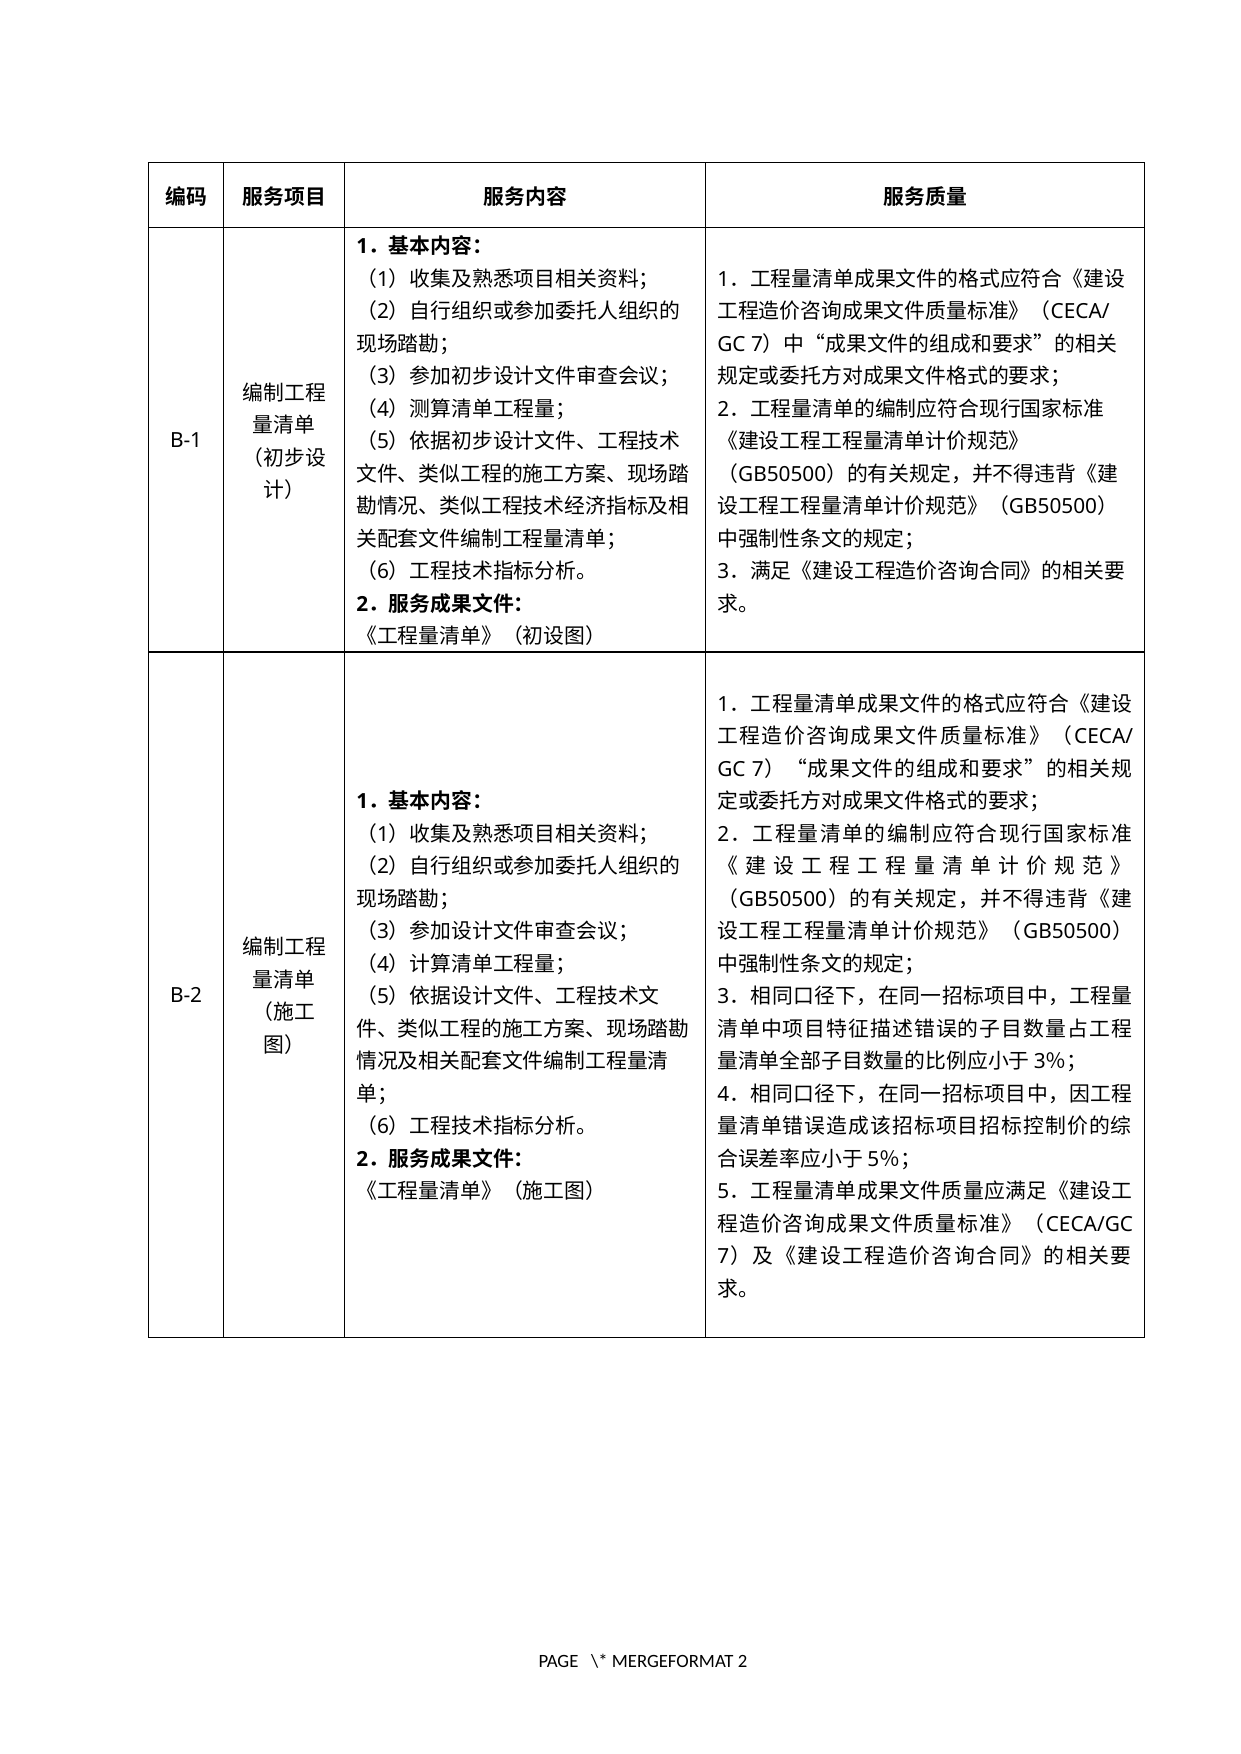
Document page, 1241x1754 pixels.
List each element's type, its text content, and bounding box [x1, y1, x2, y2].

table_header 服务内容 [345, 163, 705, 227]
table_cell B-2 [149, 653, 223, 1337]
table_cell 1．基本内容： （1）收集及熟悉项目相关资料； （2）自行组织或参加委托人组织的现场踏勘； （3）参加设计文件审查会议； （4）计算清单工程量； （5）依据设计文件、工程技术文件、类似工程的施工方案、现场踏勘情况及相关配套文件编制工程量清单； （6）工程技术指标分析。 2．服务成果文件： 《工程量清单》（施工图） [345, 653, 705, 1337]
table_cell 1．工程量清单成果文件的格式应符合《建设工程造价咨询成果文件质量标准》（CECA/GC 7）“成果文件的组成和要求”的相关规定或委托方对成果文件格式的要求； 2．工程量清单的编制应符合现行国家标准《建设工程工程量清单计价规范》（GB50500）的有关规定，并不得违背《建设工程工程量清单计价规范》（GB50500）中强制性条文的规定； 3．相同口径下，在同一招标项目中，工程量清单中项目特征描述错误的子目数量占工程量清单全部子目数量的比例应小于3％； 4．相同口径下，在同一招标项目中，因工程量清单错误造成该招标项目招标控制价的综合误差率应小于5％； 5．工程量清单成果文件质量应满足《建设工程造价咨询成果文件质量标准》（CECA/GC 7）及《建设工程造价咨询合同》的相关要求。 [706, 653, 1144, 1337]
table_header 服务项目 [224, 163, 344, 227]
table_cell 1．工程量清单成果文件的格式应符合《建设工程造价咨询成果文件质量标准》（CECA/GC 7）中“成果文件的组成和要求”的相关规定或委托方对成果文件格式的要求； 2．工程量清单的编制应符合现行国家标准《建设工程工程量清单计价规范》（GB50500）的有关规定，并不得违背《建设工程工程量清单计价规范》（GB50500）中强制性条文的规定； 3．满足《建设工程造价咨询合同》的相关要求。 [706, 228, 1144, 651]
table_cell B-1 [149, 228, 223, 651]
table_header 编码 [149, 163, 223, 227]
table_cell 1．基本内容： （1）收集及熟悉项目相关资料； （2）自行组织或参加委托人组织的现场踏勘； （3）参加初步设计文件审查会议； （4）测算清单工程量； （5）依据初步设计文件、工程技术文件、类似工程的施工方案、现场踏勘情况、类似工程技术经济指标及相关配套文件编制工程量清单； （6）工程技术指标分析。 2．服务成果文件： 《工程量清单》（初设图） [345, 228, 705, 651]
table_cell 编制工程量清单 （施工图） [224, 653, 344, 1337]
table_cell 编制工程量清单 （初步设计） [224, 228, 344, 651]
table_header 服务质量 [706, 163, 1144, 227]
